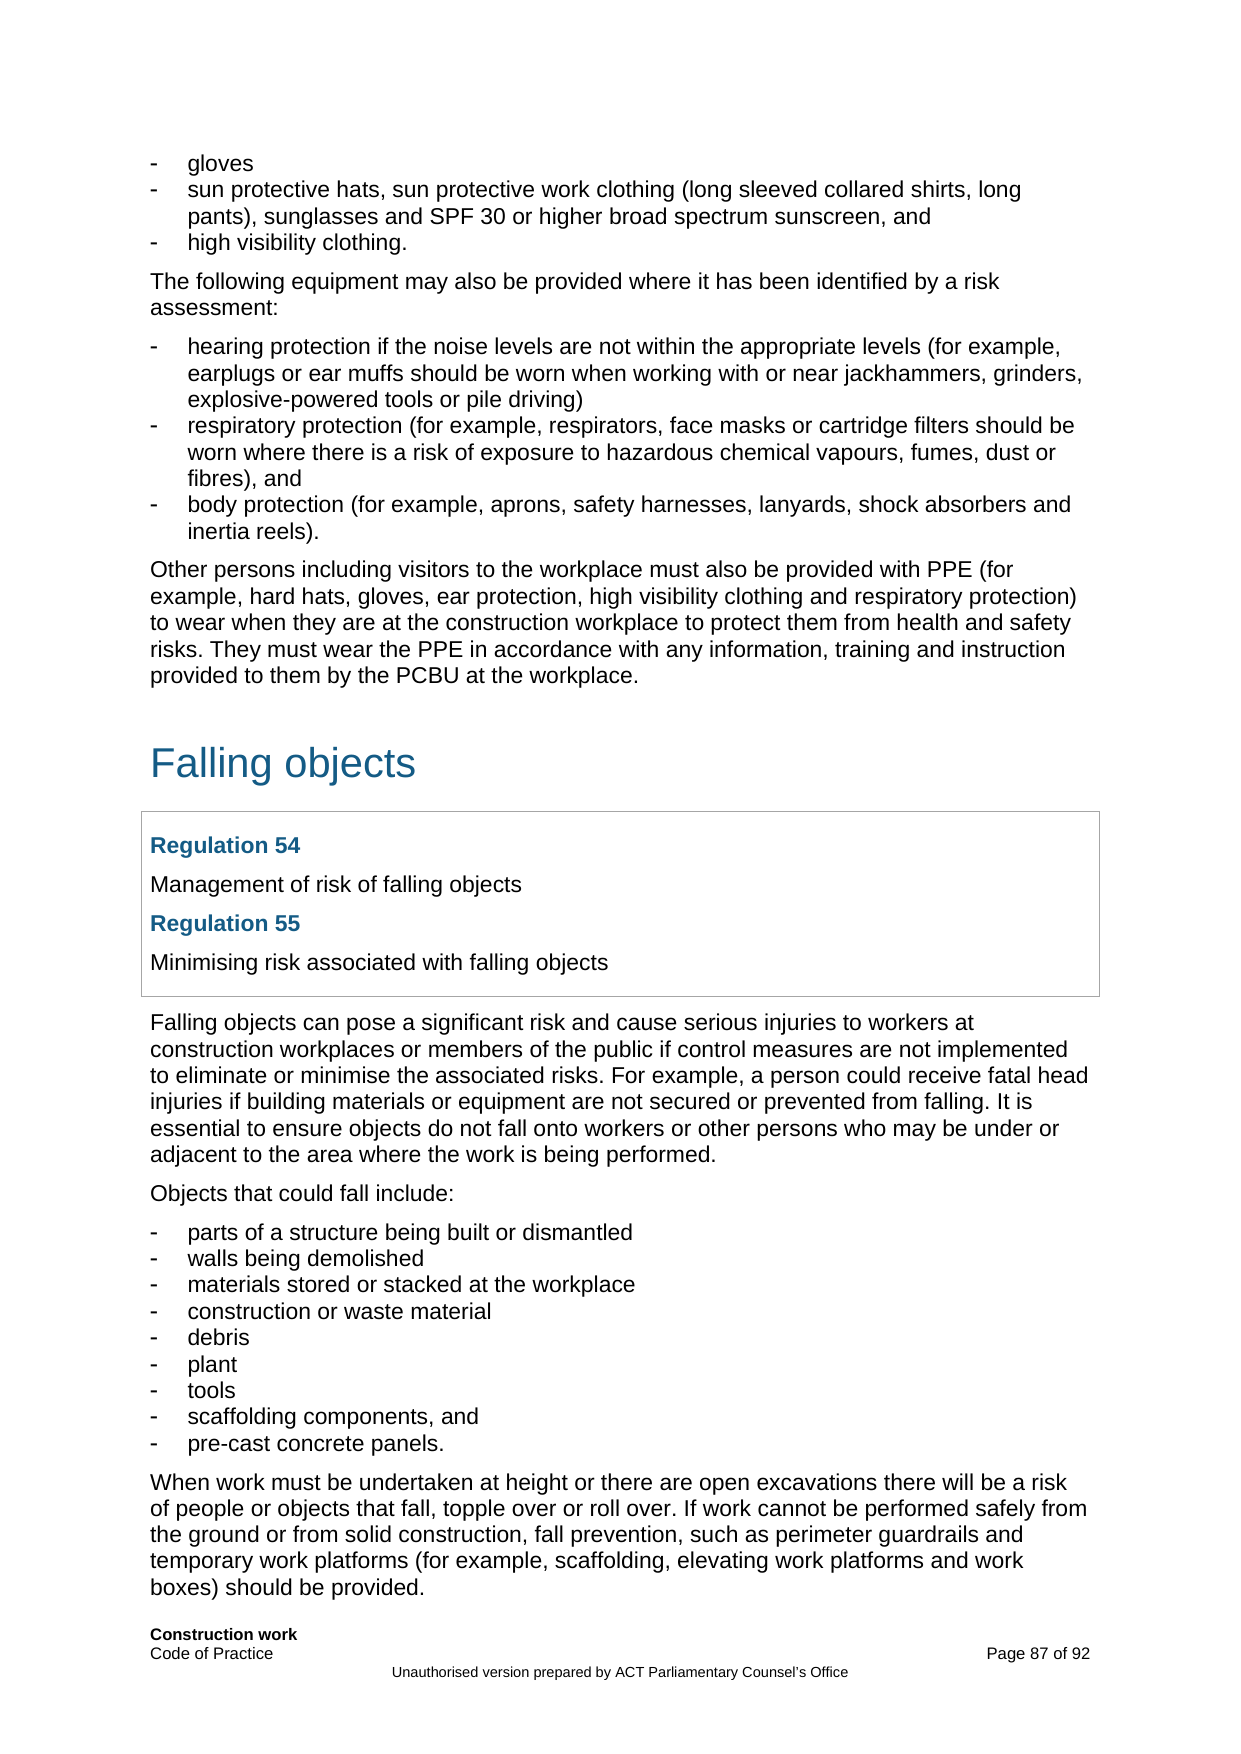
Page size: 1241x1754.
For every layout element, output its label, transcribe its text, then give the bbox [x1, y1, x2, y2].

text Regulation 54 [142, 812, 1099, 850]
text The following equipment may also be provided where it has been identified by a risk assessment: [150, 268, 1090, 321]
list plant [150, 1351, 1090, 1377]
text Falling objects can pose a significant risk and cause serious injuries to workers at construction workplaces or members of the public if control measures are not implemented to eliminate or minimise the associated risks. For example, a person could receive fatal head injuries if building materials or equipment are not secured or prevented from falling. It is essential to ensure objects do not fall onto workers or other persons who may be under or adjacent to the area where the work is being performed. [150, 1009, 1090, 1167]
list debris [150, 1324, 1090, 1351]
text Minimising risk associated with falling objects [142, 928, 1099, 996]
list gloves [150, 150, 1090, 176]
list tools [150, 1377, 1090, 1403]
text Regulation 55 [142, 889, 1099, 928]
list scaffolding components, and [150, 1403, 1090, 1429]
text When work must be undertaken at height or there are open excavations there will be a risk of people or objects that fall, topple over or roll over. If work cannot be performed safely from the ground or from solid construction, fall prevention, such as perimeter guardrails and temporary work platforms (for example, scaffolding, elevating work platforms and work boxes) should be provided. [150, 1468, 1090, 1600]
list hearing protection if the noise levels are not within the appropriate levels (for example, earplugs or ear muffs should be worn when working with or near jackhammers, grinders, explosive-powered tools or pile driving) [150, 333, 1090, 412]
list walls being demolished [150, 1245, 1090, 1271]
list pre-cast concrete panels. [150, 1429, 1090, 1456]
text Other persons including visitors to the workplace must also be provided with PPE (for example, hard hats, gloves, ear protection, high visibility clothing and respiratory protection) to wear when they are at the construction workplace to protect them from health and safety risks. They must wear the PPE in accordance with any information, training and instruction provided to them by the PCBU at the workplace. [150, 556, 1090, 688]
list materials stored or stacked at the workplace [150, 1271, 1090, 1298]
list respiratory protection (for example, respirators, face masks or cartridge filters should be worn where there is a risk of exposure to hazardous chemical vapours, fumes, dust or fibres), and [150, 412, 1090, 491]
list sun protective hats, sun protective work clothing (long sleeved collared shirts, long pants), sunglasses and SPF 30 or higher broad spectrum sunscreen, and [150, 176, 1090, 229]
subtitle Falling objects [150, 738, 1090, 786]
list high visibility clothing. [150, 229, 1090, 255]
list body protection (for example, aprons, safety harnesses, lanyards, shock absorbers and inertia reels). [150, 491, 1090, 544]
text Objects that could fall include: [150, 1180, 1090, 1206]
list construction or waste material [150, 1298, 1090, 1324]
text Management of risk of falling objects [142, 850, 1099, 889]
list parts of a structure being built or dismantled [150, 1219, 1090, 1245]
